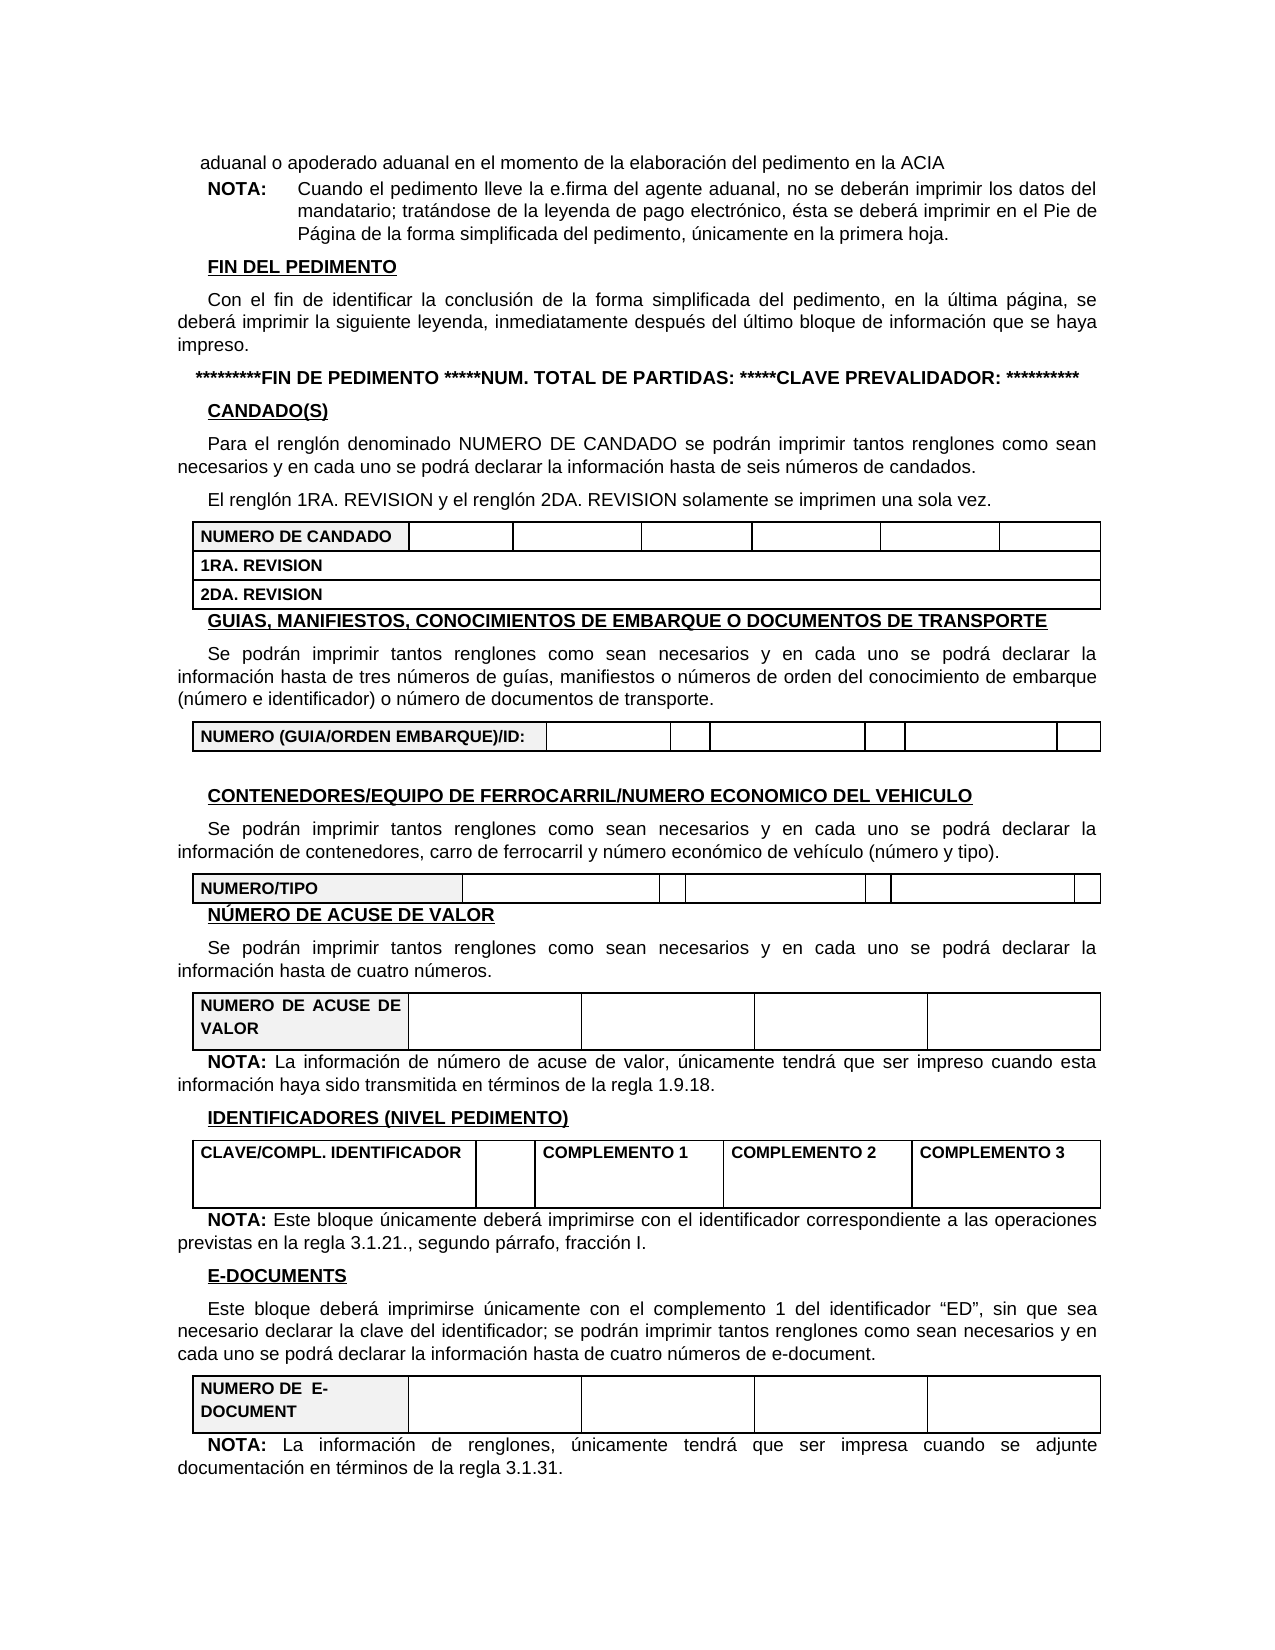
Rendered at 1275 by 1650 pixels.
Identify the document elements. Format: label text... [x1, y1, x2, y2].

text E-DOCUMENTS [177, 1264, 1098, 1287]
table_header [192, 148, 1100, 177]
table_header [866, 875, 890, 902]
table_header [686, 875, 865, 902]
table_header [711, 723, 864, 750]
table_header [1058, 723, 1100, 750]
text Para el renglón denominado NUMERO DE CANDADO se podrán imprimir tantos renglones como sean necesarios y en cada uno se podrá declarar la información hasta de seis números de candados. [177, 433, 1098, 478]
table_header [660, 875, 685, 902]
table_header [547, 723, 670, 750]
text NÚMERO DE ACUSE DE VALOR [177, 904, 1098, 926]
table_header [866, 723, 904, 750]
table_cell 2DA. REVISION [194, 581, 1100, 608]
table_header [671, 723, 709, 750]
table_header COMPLEMENTO 1 [536, 1141, 723, 1207]
table_header NUMERO DE CANDADO [194, 523, 408, 550]
text CONTENEDORES/EQUIPO DE FERROCARRIL/NUMERO ECONOMICO DEL VEHICULO [177, 784, 1098, 807]
table_header [582, 1377, 754, 1432]
table_header [1000, 523, 1100, 550]
text GUIAS, MANIFIESTOS, CONOCIMIENTOS DE EMBARQUE O DOCUMENTOS DE TRANSPORTE [177, 610, 1098, 632]
table_header [892, 875, 1074, 902]
table_header [753, 523, 880, 550]
table_header CLAVE/COMPL. IDENTIFICADOR [194, 1141, 475, 1207]
table_header [928, 994, 1100, 1049]
table_header [582, 994, 754, 1049]
table_header NUMERO DE E-DOCUMENT [194, 1377, 408, 1432]
table_header [928, 1377, 1100, 1432]
table_header NUMERO DE ACUSE DE VALOR [194, 994, 408, 1049]
table_header [477, 1141, 534, 1207]
table_header NUMERO/TIPO [194, 875, 462, 902]
table_header [514, 523, 641, 550]
table_header NUMERO (GUIA/ORDEN EMBARQUE)/ID: [194, 723, 546, 750]
table_header [906, 723, 1056, 750]
text NOTA: Este bloque únicamente deberá imprimirse con el identificador correspondiente a las operaciones previstas en la regla 3.1.21., segundo párrafo, fracción I. [177, 1209, 1098, 1254]
table_header [463, 875, 659, 902]
text Se podrán imprimir tantos renglones como sean necesarios y en cada uno se podrá declarar la información hasta de cuatro números. [177, 937, 1098, 982]
table_header [755, 1377, 927, 1432]
text Se podrán imprimir tantos renglones como sean necesarios y en cada uno se podrá declarar la información hasta de tres números de guías, manifiestos o números de orden del conocimiento de embarque (número e identificador) o número de documentos de transporte. [177, 643, 1098, 710]
table_header [409, 1377, 581, 1432]
text IDENTIFICADORES (NIVEL PEDIMENTO) [177, 1106, 1098, 1129]
text NOTA: La información de renglones, únicamente tendrá que ser impresa cuando se adjunte documentación en términos de la regla 3.1.31. [177, 1434, 1098, 1479]
table_header [755, 994, 927, 1049]
table_header COMPLEMENTO 3 [913, 1141, 1100, 1207]
text NOTA: Cuando el pedimento lleve la e.firma del agente aduanal, no se deberán imprimir los datos del mandatario; tratándose de la leyenda de pago electrónico, ésta se deberá imprimir en el Pie de Página de la forma simplificada del pedimento, únicamente en la primera hoja. [207, 177, 1098, 245]
text Con el fin de identificar la conclusión de la forma simplificada del pedimento, en la última página, se deberá imprimir la siguiente leyenda, inmediatamente después del último bloque de información que se haya impreso. [177, 288, 1098, 356]
table_header [409, 994, 581, 1049]
table_header [410, 523, 512, 550]
table_header [642, 523, 751, 550]
text CANDADO(S) [177, 399, 1098, 422]
table_header COMPLEMENTO 2 [724, 1141, 911, 1207]
text *********FIN DE PEDIMENTO *****NUM. TOTAL DE PARTIDAS: *****CLAVE PREVALIDADOR: ********** [177, 367, 1098, 389]
text El renglón 1RA. REVISION y el renglón 2DA. REVISION solamente se imprimen una sola vez. [177, 488, 1098, 511]
table_header [1075, 875, 1100, 902]
text Se podrán imprimir tantos renglones como sean necesarios y en cada uno se podrá declarar la información de contenedores, carro de ferrocarril y número económico de vehículo (número y tipo). [177, 818, 1098, 863]
text FIN DEL PEDIMENTO [177, 256, 1098, 278]
text Este bloque deberá imprimirse únicamente con el complemento 1 del identificador “ED”, sin que sea necesario declarar la clave del identificador; se podrán imprimir tantos renglones como sean necesarios y en cada uno se podrá declarar la información hasta de cuatro números de e-document. [177, 1297, 1098, 1365]
text NOTA: La información de número de acuse de valor, únicamente tendrá que ser impreso cuando esta información haya sido transmitida en términos de la regla 1.9.18. [177, 1051, 1098, 1096]
table_header [881, 523, 999, 550]
table_cell 1RA. REVISION [194, 552, 1100, 579]
